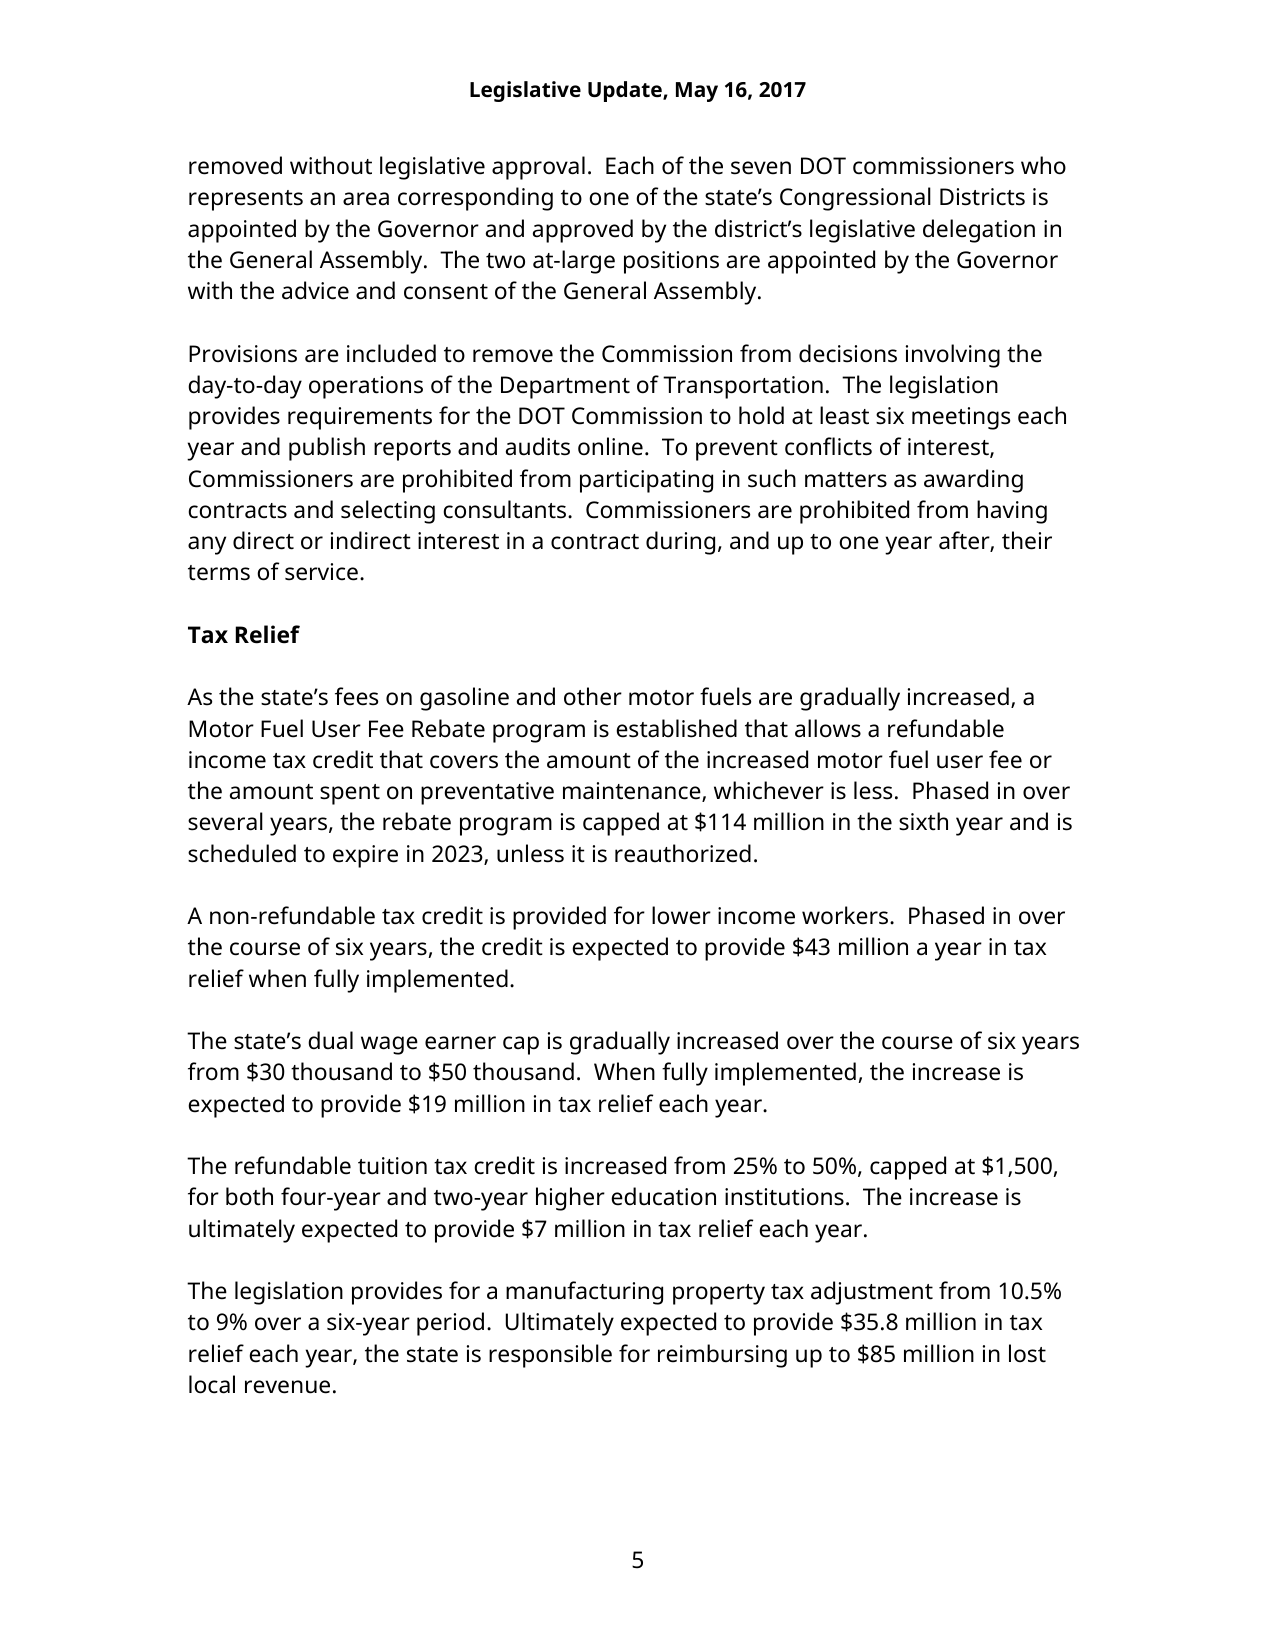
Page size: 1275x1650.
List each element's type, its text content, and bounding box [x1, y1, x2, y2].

text Provisions are included to remove the Commission from decisions involving the day-to-day operations of the Department of Transportation. The legislation provides requirements for the DOT Commission to hold at least six meetings each year and publish reports and audits online. To prevent conflicts of interest, Commissioners are prohibited from participating in such matters as awarding contracts and selecting consultants. Commissioners are prohibited from having any direct or indirect interest in a contract during, and up to one year after, their terms of service. [187, 337, 1087, 587]
text The refundable tuition tax credit is increased from 25% to 50%, capped at $1,500, for both four-year and two-year higher education institutions. The increase is ultimately expected to provide $7 million in tax relief each year. [187, 1150, 1087, 1244]
text The legislation provides for a manufacturing property tax adjustment from 10.5% to 9% over a six-year period. Ultimately expected to provide $35.8 million in tax relief each year, the state is responsible for reimbursing up to $85 million in lost local revenue. [187, 1275, 1087, 1400]
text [187, 150, 1087, 306]
text Tax Relief [187, 619, 1087, 650]
text The state’s dual wage earner cap is gradually increased over the course of six years from $30 thousand to $50 thousand. When fully implemented, the increase is expected to provide $19 million in tax relief each year. [187, 1025, 1087, 1119]
text As the state’s fees on gasoline and other motor fuels are gradually increased, a Motor Fuel User Fee Rebate program is established that allows a refundable income tax credit that covers the amount of the increased motor fuel user fee or the amount spent on preventative maintenance, whichever is less. Phased in over several years, the rebate program is capped at $114 million in the sixth year and is scheduled to expire in 2023, unless it is reauthorized. [187, 681, 1087, 869]
text A non-refundable tax credit is provided for lower income workers. Phased in over the course of six years, the credit is expected to provide $43 million a year in tax relief when fully implemented. [187, 900, 1087, 994]
